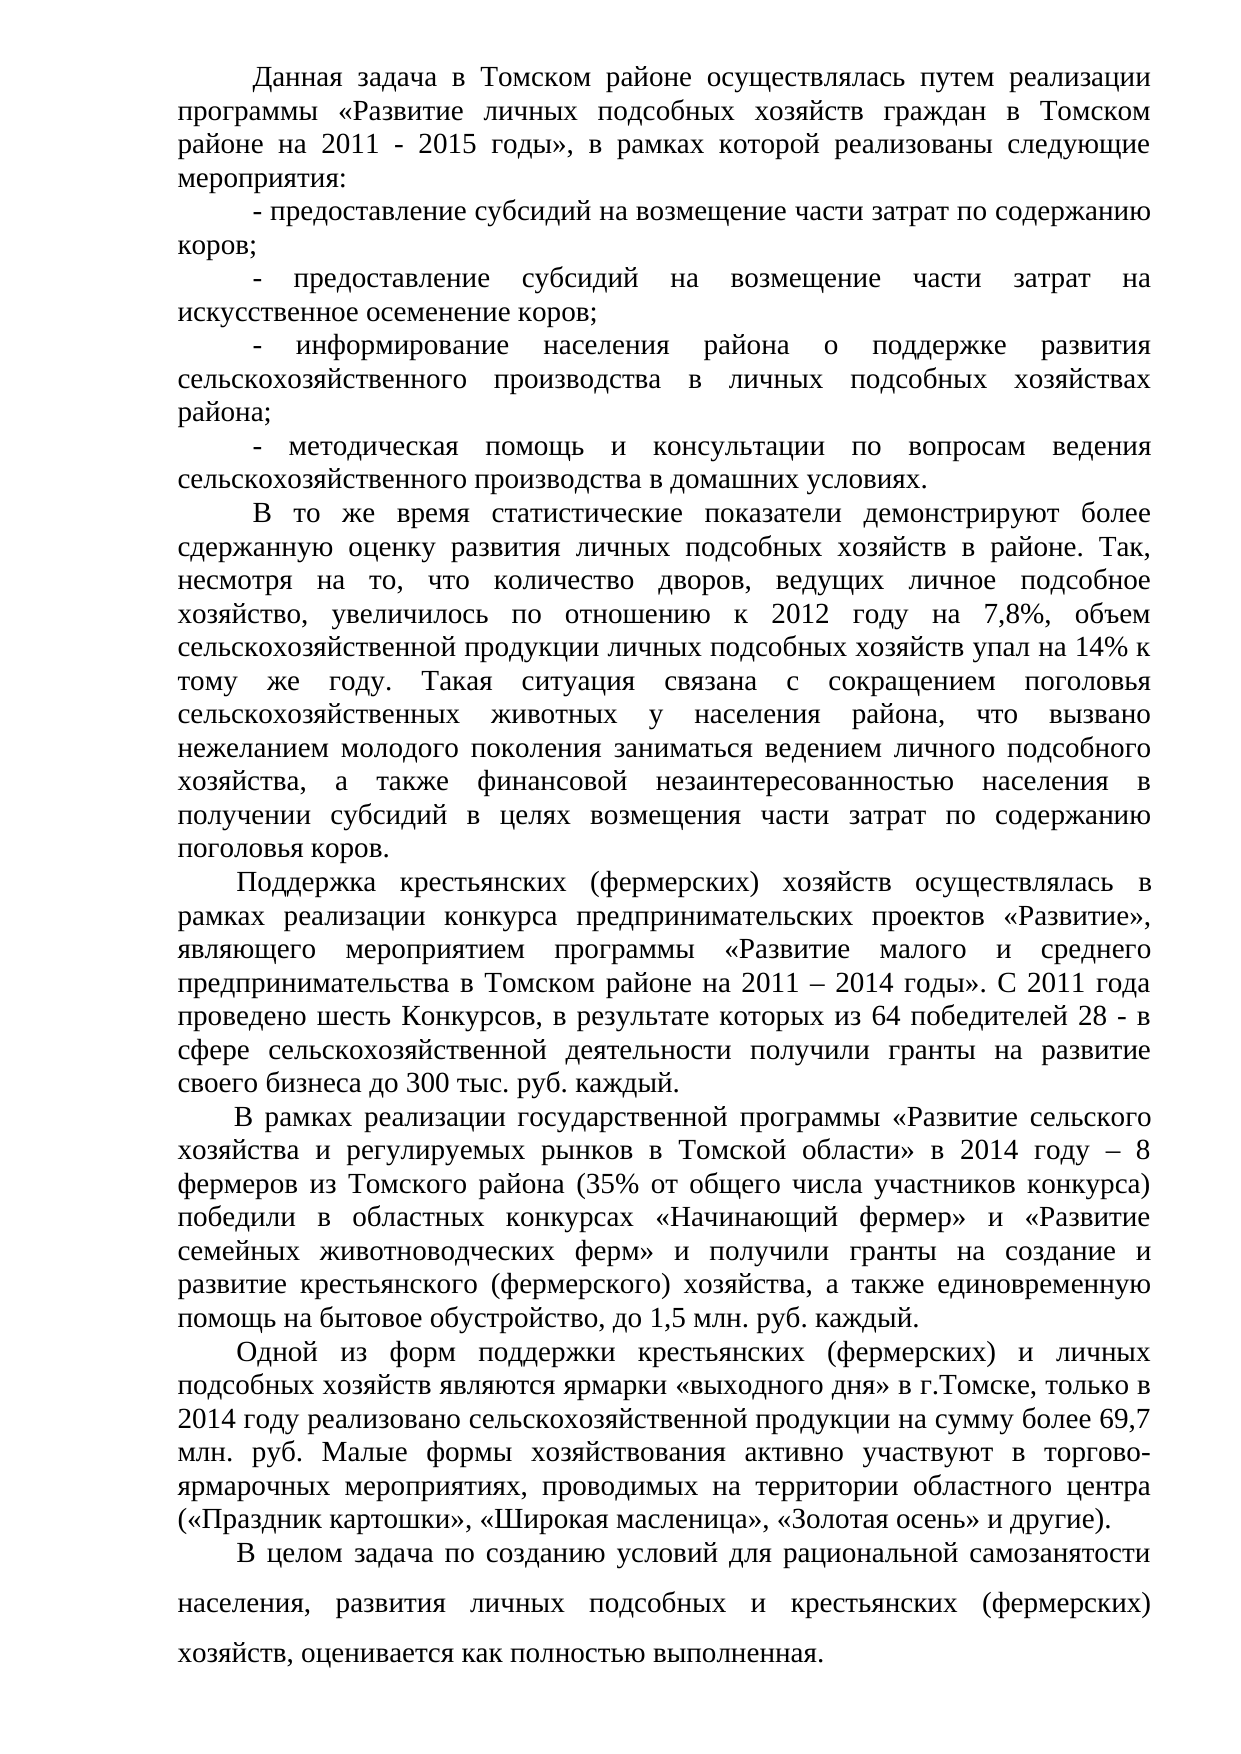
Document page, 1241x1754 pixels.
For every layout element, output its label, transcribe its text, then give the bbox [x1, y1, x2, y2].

text - методическая помощь и консультации по вопросам ведения сельскохозяйственного производства в домашних условиях. [177, 428, 1152, 495]
text - предоставление субсидий на возмещение части затрат по содержанию коров; [177, 193, 1152, 260]
text В рамках реализации государственной программы «Развитие сельского хозяйства и регулируемых рынков в Томской области» в 2014 году – 8 фермеров из Томского района (35% от общего числа участников конкурса) победили в областных конкурсах «Начинающий фермер» и «Развитие семейных животноводческих ферм» и получили гранты на создание и развитие крестьянского (фермерского) хозяйства, а также единовременную помощь на бытовое обустройство, до 1,5 млн. руб. каждый. [177, 1099, 1152, 1334]
text В то же время статистические показатели демонстрируют более сдержанную оценку развития личных подсобных хозяйств в районе. Так, несмотря на то, что количество дворов, ведущих личное подсобное хозяйство, увеличилось по отношению к 2012 году на 7,8%, объем сельскохозяйственной продукции личных подсобных хозяйств упал на 14% к тому же году. Такая ситуация связана с сокращением поголовья сельскохозяйственных животных у населения района, что вызвано нежеланием молодого поколения заниматься ведением личного подсобного хозяйства, а также финансовой незаинтересованностью населения в получении субсидий в целях возмещения части затрат по содержанию поголовья коров. [177, 495, 1152, 864]
text Поддержка крестьянских (фермерских) хозяйств осуществлялась в рамках реализации конкурса предпринимательских проектов «Развитие», являющего мероприятием программы «Развитие малого и среднего предпринимательства в Томском районе на 2011 – 2014 годы». С 2011 года проведено шесть Конкурсов, в результате которых из 64 победителей 28 - в сфере сельскохозяйственной деятельности получили гранты на развитие своего бизнеса до 300 тыс. руб. каждый. [177, 864, 1152, 1099]
text В целом задача по созданию условий для рациональной самозанятости населения, развития личных подсобных и крестьянских (фермерских) хозяйств, оценивается как полностью выполненная. [177, 1535, 1152, 1669]
text Одной из форм поддержки крестьянских (фермерских) и личных подсобных хозяйств являются ярмарки «выходного дня» в г.Томске, только в 2014 году реализовано сельскохозяйственной продукции на сумму более 69,7 млн. руб. Малые формы хозяйствования активно участвуют в торгово-ярмарочных мероприятиях, проводимых на территории областного центра («Праздник картошки», «Широкая масленица», «Золотая осень» и другие). [177, 1334, 1152, 1535]
text - предоставление субсидий на возмещение части затрат на искусственное осеменение коров; [177, 260, 1152, 327]
text Данная задача в Томском районе осуществлялась путем реализации программы «Развитие личных подсобных хозяйств граждан в Томском районе на 2011 - 2015 годы», в рамках которой реализованы следующие мероприятия: [177, 59, 1152, 193]
text - информирование населения района о поддержке развития сельскохозяйственного производства в личных подсобных хозяйствах района; [177, 327, 1152, 428]
